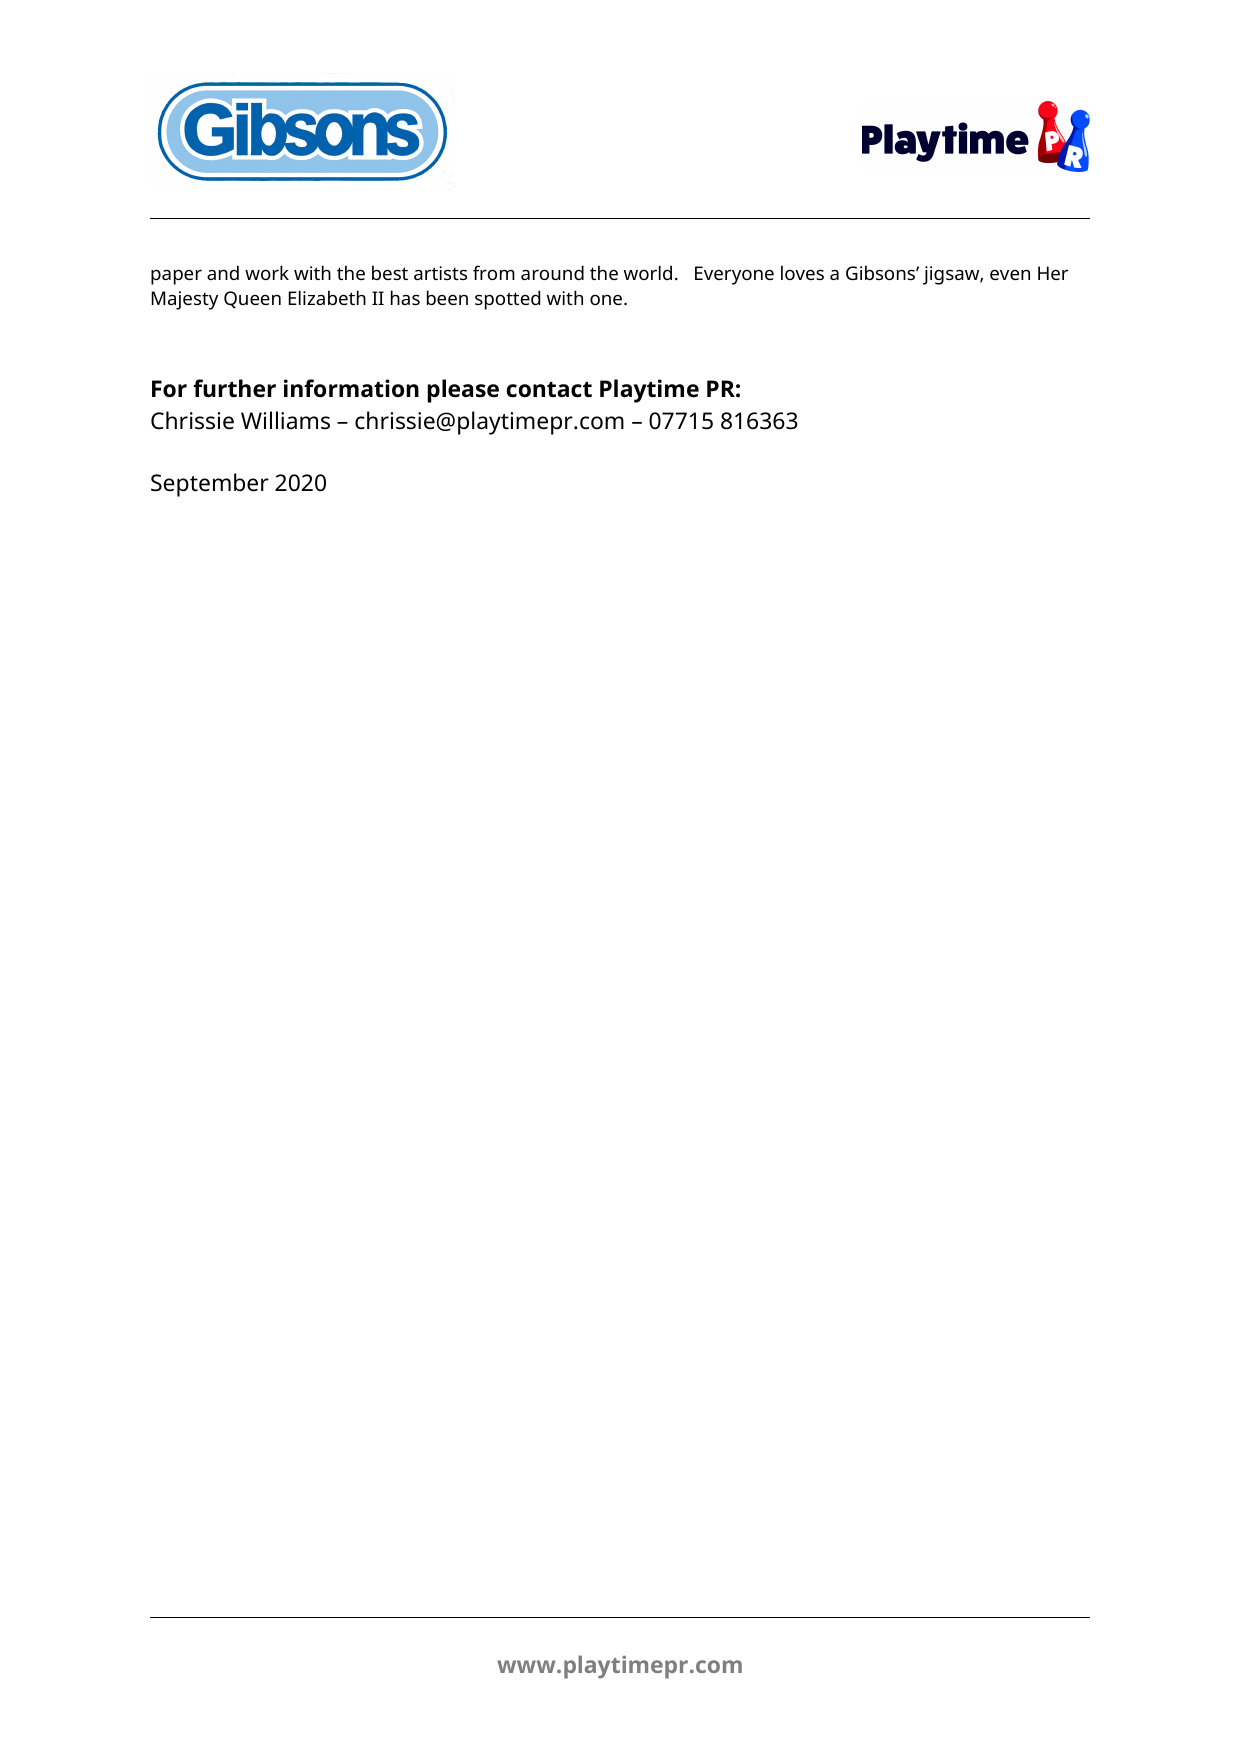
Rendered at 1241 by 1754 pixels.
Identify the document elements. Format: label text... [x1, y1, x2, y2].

text For further information please contact Playtime PR: [150, 373, 1090, 404]
picture [862, 101, 1090, 172]
text September 2020 [150, 467, 1090, 498]
picture [150, 73, 457, 190]
text Chrissie Williams – chrissie@playtimepr.com – 07715 816363 [150, 404, 1090, 436]
